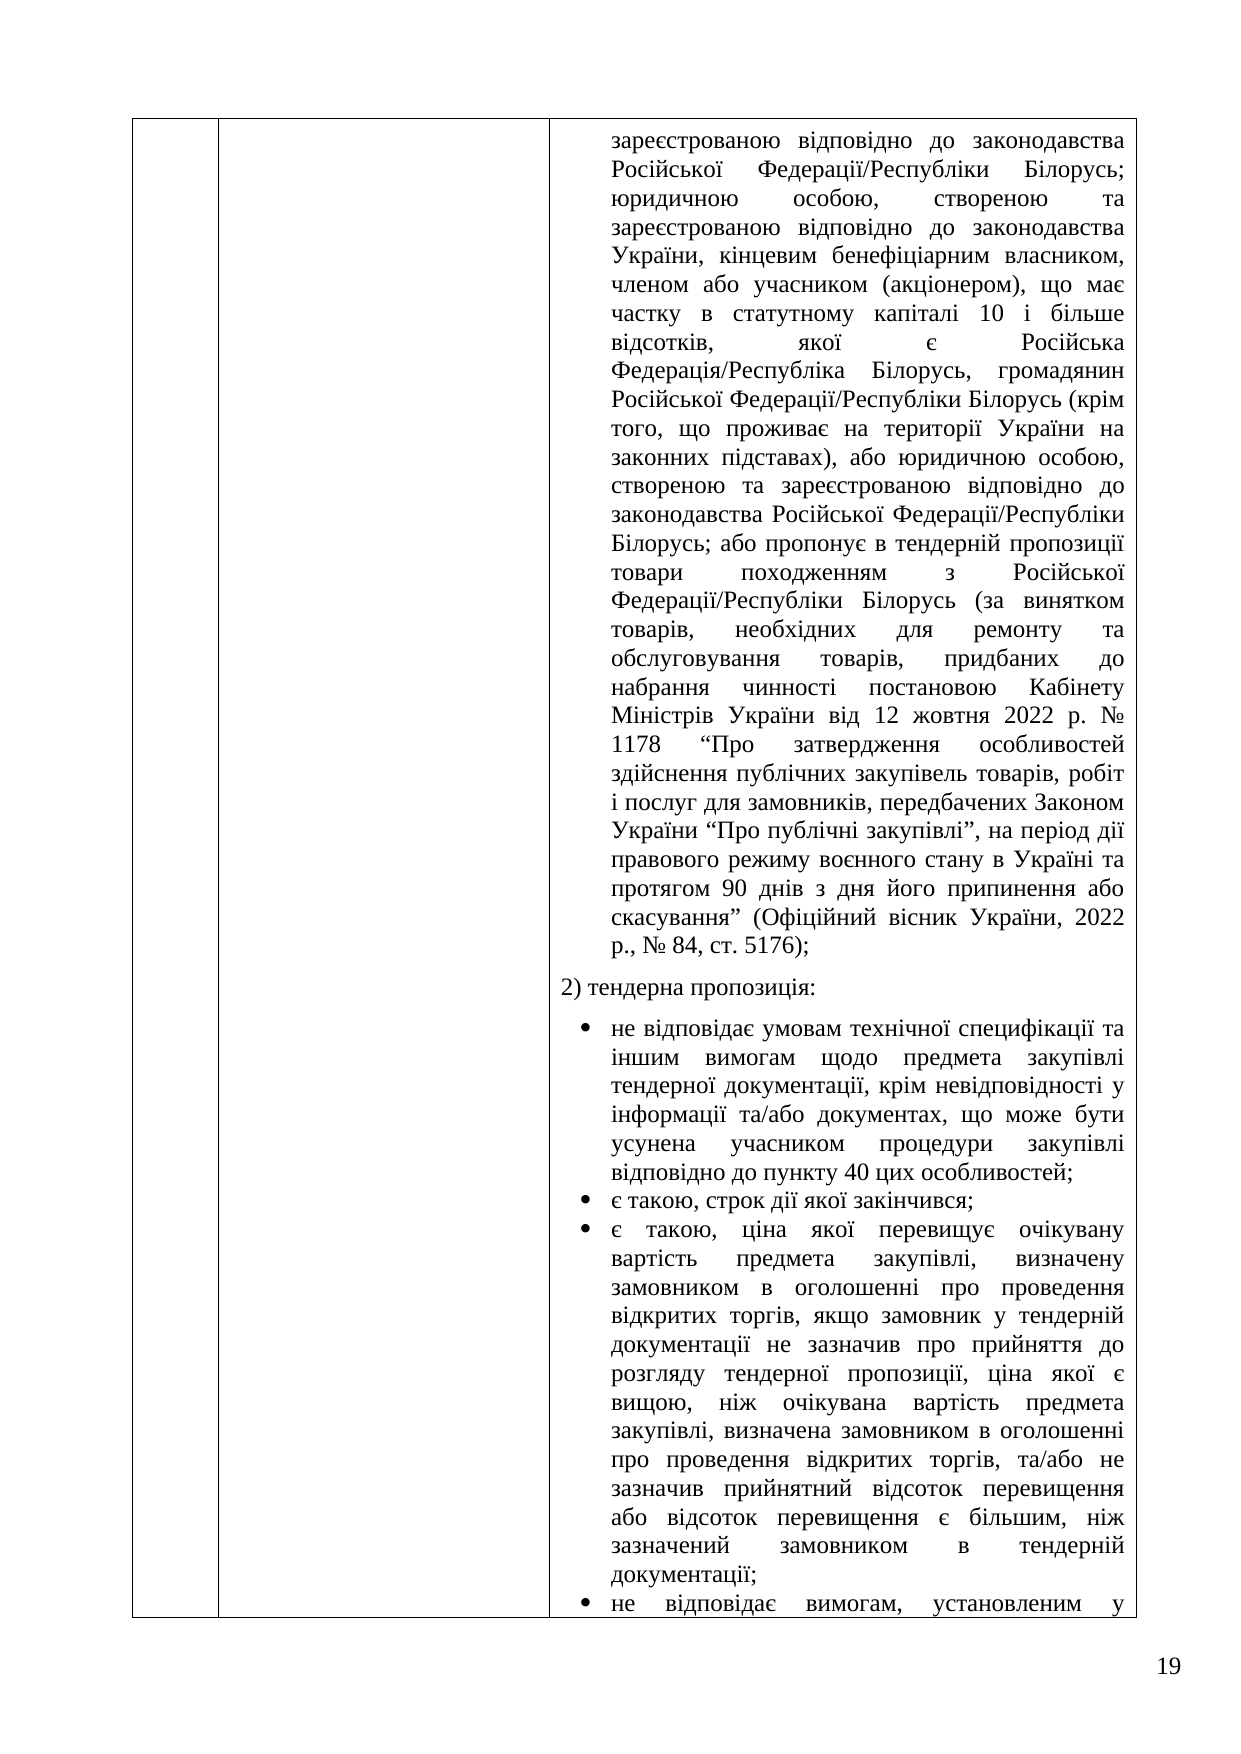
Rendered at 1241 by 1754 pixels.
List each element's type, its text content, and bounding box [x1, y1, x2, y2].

table_cell 4 [133, 119, 218, 1617]
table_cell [219, 119, 549, 1617]
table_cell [550, 119, 1136, 1617]
